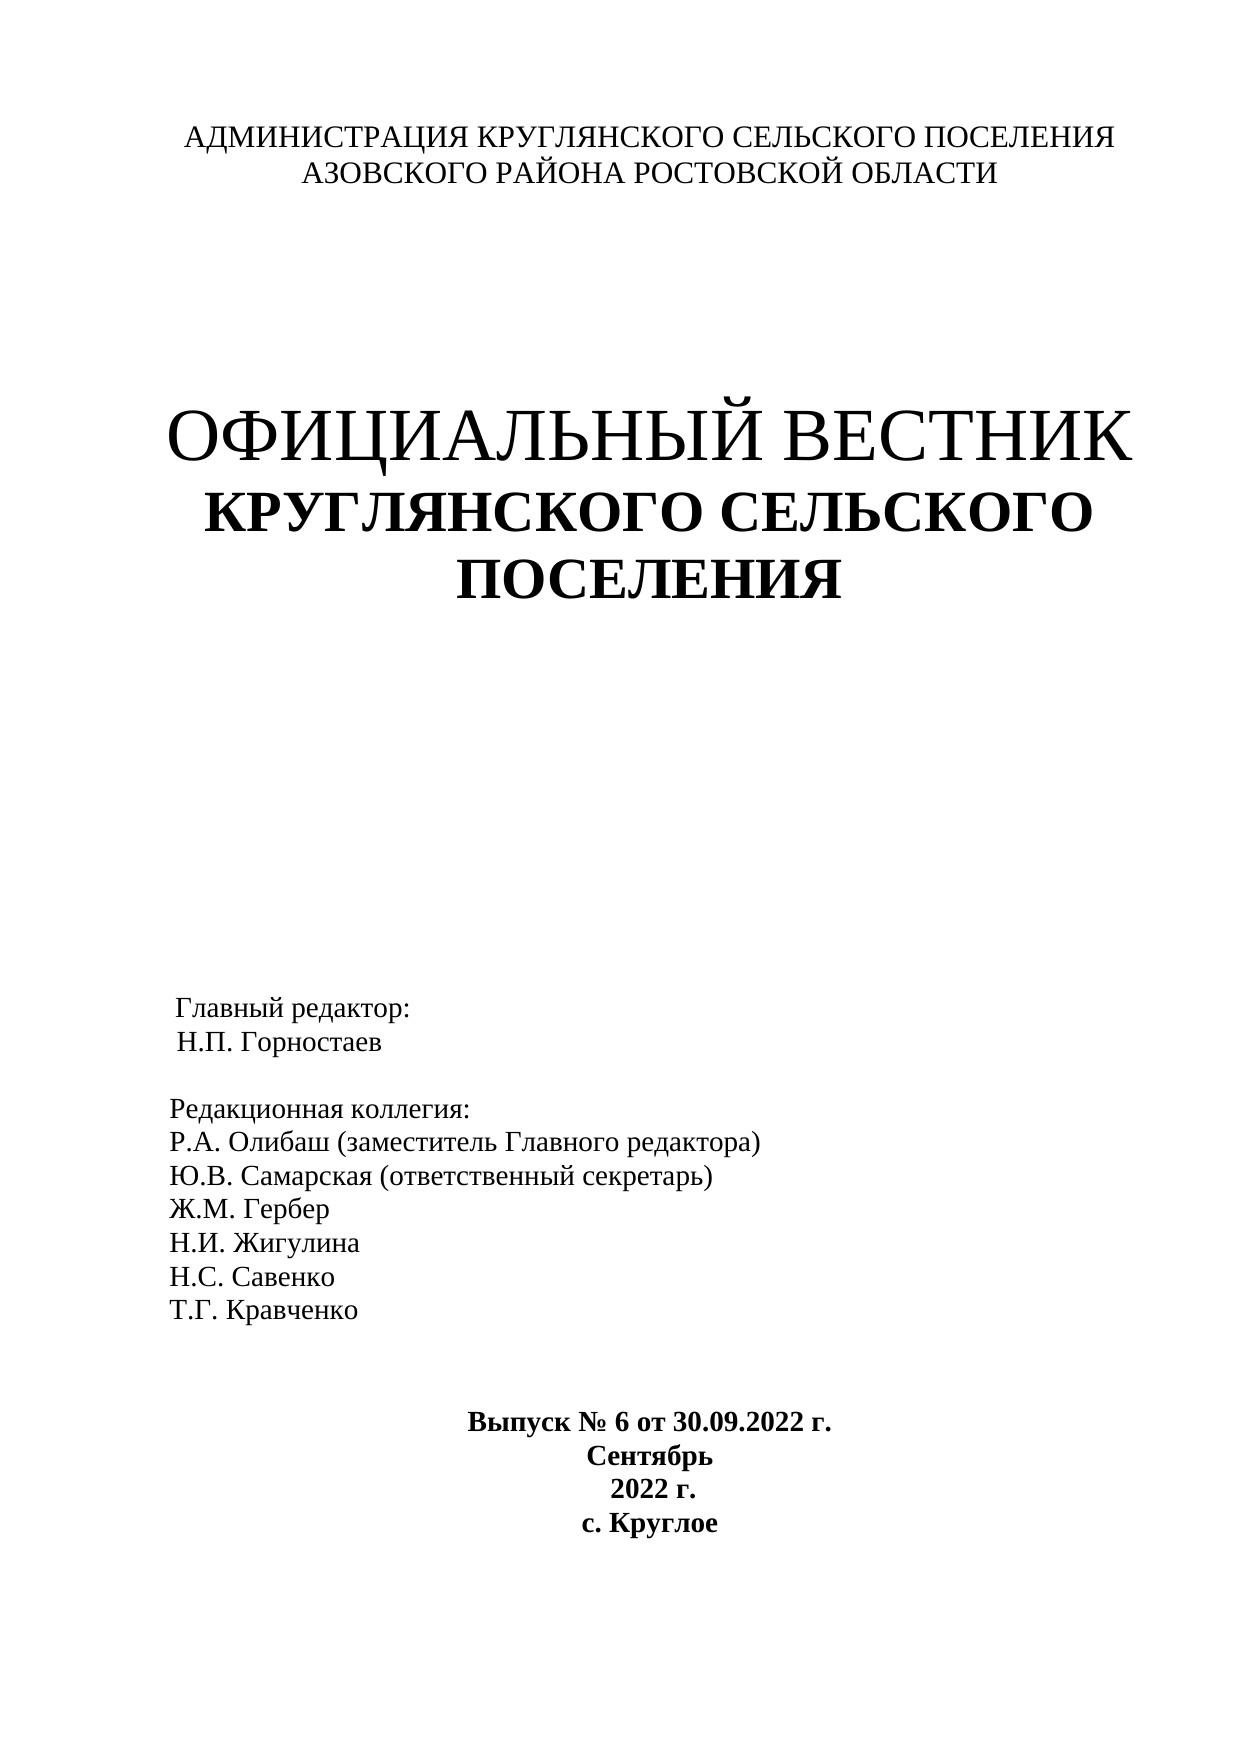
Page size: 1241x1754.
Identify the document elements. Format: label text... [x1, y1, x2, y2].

text Р.А. Олибаш (заместитель Главного редактора) [118, 1124, 1181, 1158]
text Н.П. Горностаев [118, 1024, 1181, 1057]
text Ю.В. Самарская (ответственный секретарь) [118, 1158, 1181, 1192]
text Выпуск № 6 от 30.09.2022 г. [118, 1404, 1181, 1438]
text Н.И. Жигулина [118, 1225, 1181, 1259]
text Н.С. Савенко [118, 1259, 1181, 1292]
text ОФИЦИАЛЬНЫЙ ВЕСТНИК [118, 391, 1181, 477]
text Т.Г. Кравченко [118, 1292, 1181, 1326]
text Ж.М. Гербер [118, 1192, 1181, 1225]
text КРУГЛЯНСКОГО СЕЛЬСКОГО ПОСЕЛЕНИЯ [118, 477, 1181, 611]
text АЗОВСКОГО РАЙОНА РОСТОВСКОЙ ОБЛАСТИ [118, 154, 1181, 190]
text 2022 г. [118, 1472, 1181, 1505]
text Главный редактор: [118, 990, 1181, 1024]
text с. Круглое [118, 1505, 1181, 1539]
text АДМИНИСТРАЦИЯ КРУГЛЯНСКОГО СЕЛЬСКОГО ПОСЕЛЕНИЯ [118, 118, 1181, 154]
text Редакционная коллегия: [118, 1091, 1181, 1124]
text Сентябрь [118, 1438, 1181, 1472]
